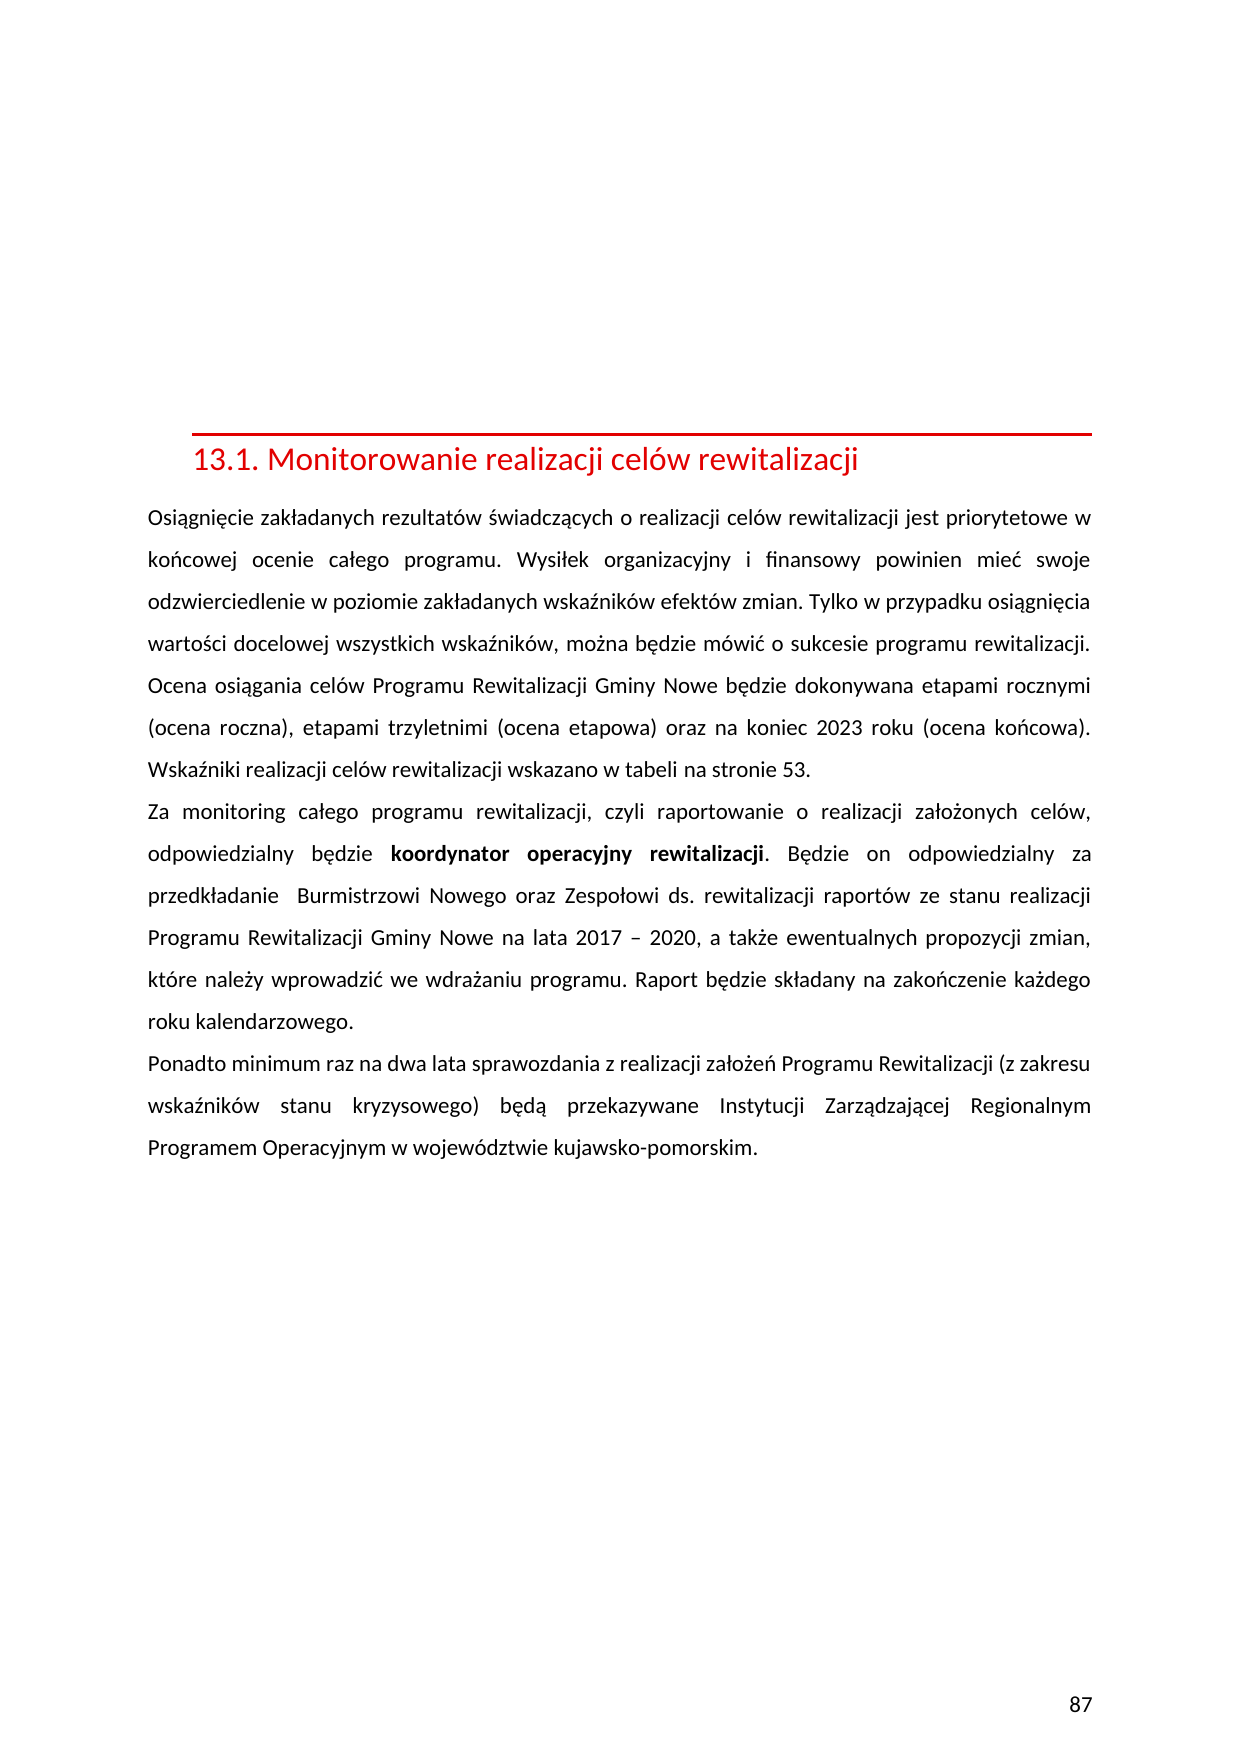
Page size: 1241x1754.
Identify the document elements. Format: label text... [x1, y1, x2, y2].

text Ponadto minimum raz na dwa lata sprawozdania z realizacji założeń Programu Rewitalizacji (z zakresu wskaźników stanu kryzysowego) będą przekazywane Instytucji Zarządzającej Regionalnym Programem Operacyjnym w województwie kujawsko-pomorskim. [148, 1049, 1092, 1161]
text Za monitoring całego programu rewitalizacji, czyli raportowanie o realizacji założonych celów, odpowiedzialny będzie koordynator operacyjny rewitalizacji. Będzie on odpowiedzialny za przedkładanie Burmistrzowi Nowego oraz Zespołowi ds. rewitalizacji raportów ze stanu realizacji Programu Rewitalizacji Gminy Nowe na lata 2017 – 2020, a także ewentualnych propozycji zmian, które należy wprowadzić we wdrażaniu programu. Raport będzie składany na zakończenie każdego roku kalendarzowego. [148, 797, 1092, 1035]
subtitle 13.1. Monitorowanie realizacji celów rewitalizacji [192, 436, 1092, 478]
text Osiągnięcie zakładanych rezultatów świadczących o realizacji celów rewitalizacji jest priorytetowe w końcowej ocenie całego programu. Wysiłek organizacyjny i finansowy powinien mieć swoje odzwierciedlenie w poziomie zakładanych wskaźników efektów zmian. Tylko w przypadku osiągnięcia wartości docelowej wszystkich wskaźników, można będzie mówić o sukcesie programu rewitalizacji. Ocena osiągania celów Programu Rewitalizacji Gminy Nowe będzie dokonywana etapami rocznymi (ocena roczna), etapami trzyletnimi (ocena etapowa) oraz na koniec 2023 roku (ocena końcowa). Wskaźniki realizacji celów rewitalizacji wskazano w tabeli na stronie 53. [148, 503, 1092, 783]
